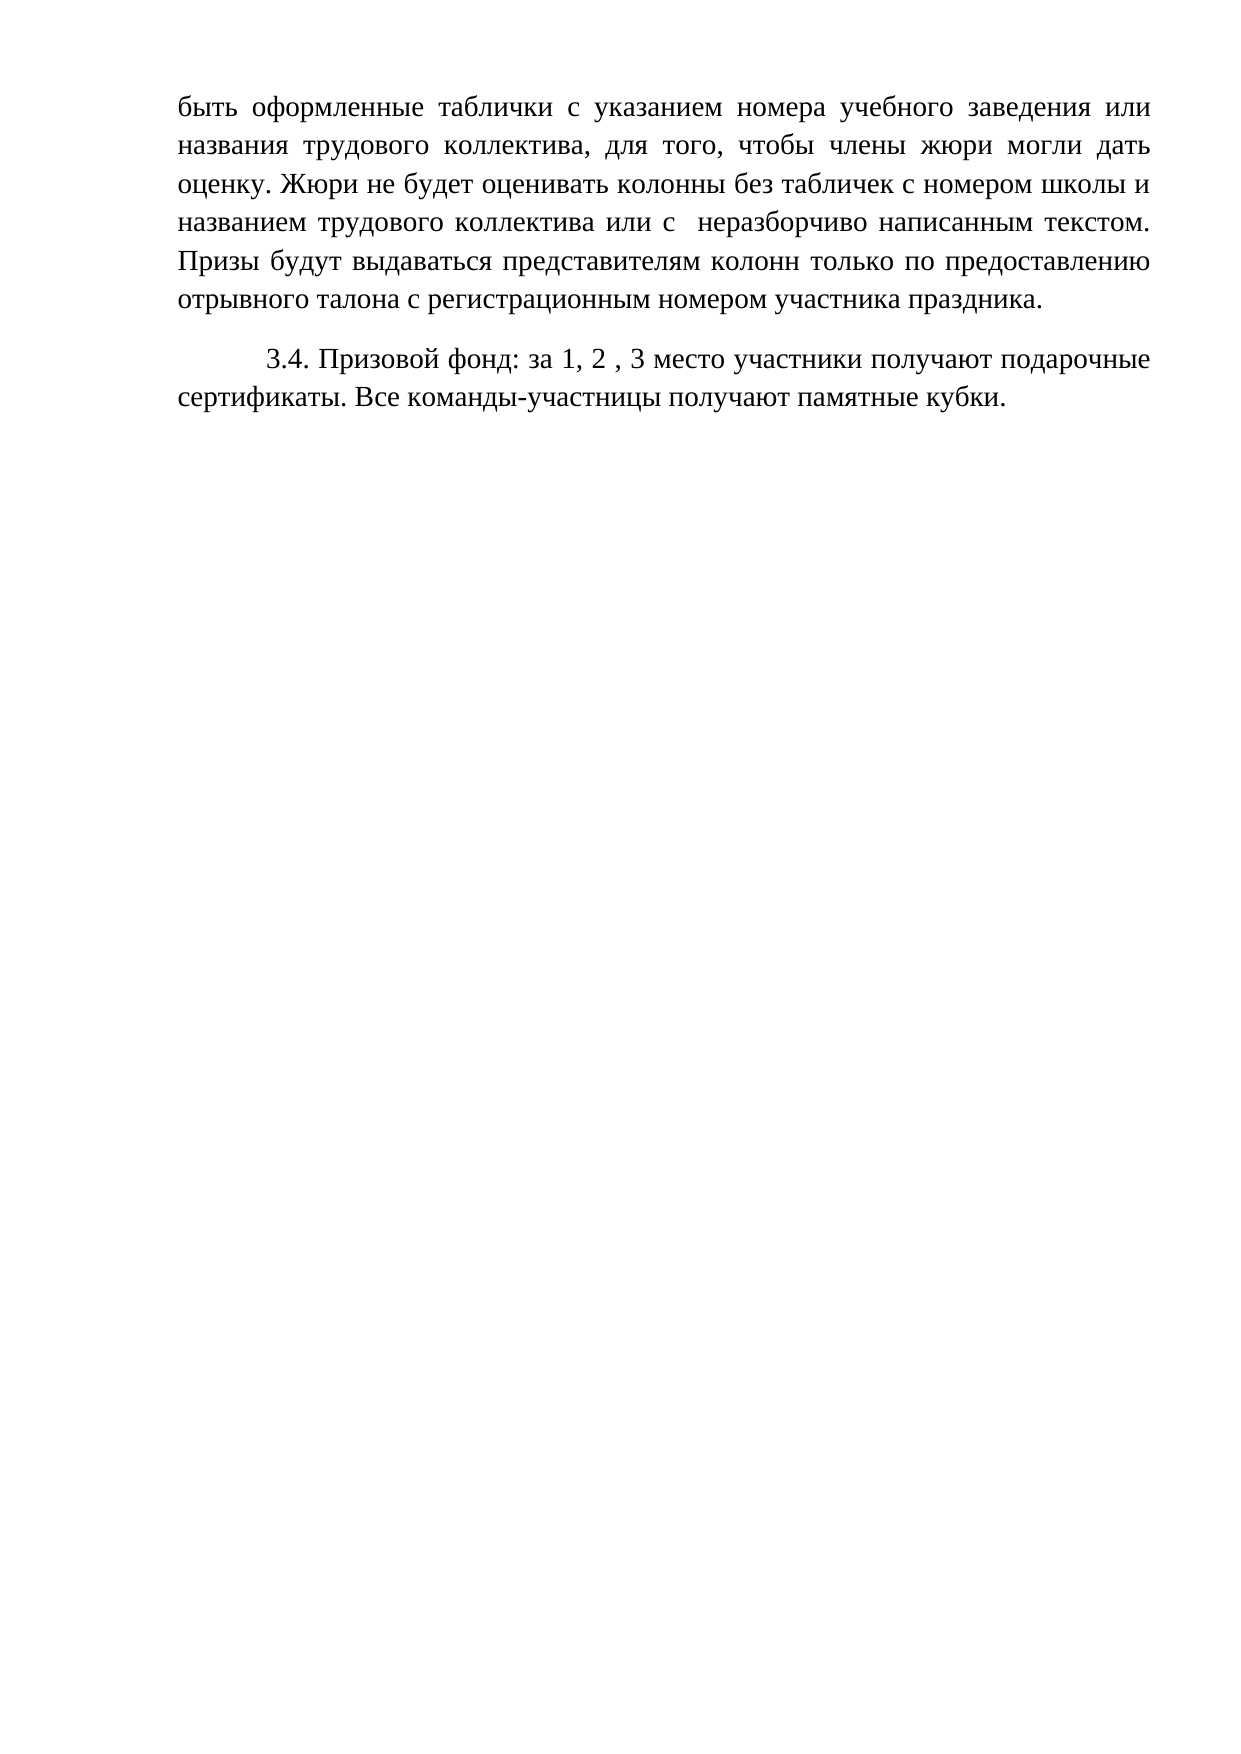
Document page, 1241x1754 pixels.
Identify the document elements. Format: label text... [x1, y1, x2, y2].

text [177, 89, 1152, 315]
text 3.4. Призовой фонд: за 1, 2 , 3 место участники получают подарочные сертификаты. Все команды-участницы получают памятные кубки. [177, 341, 1152, 413]
